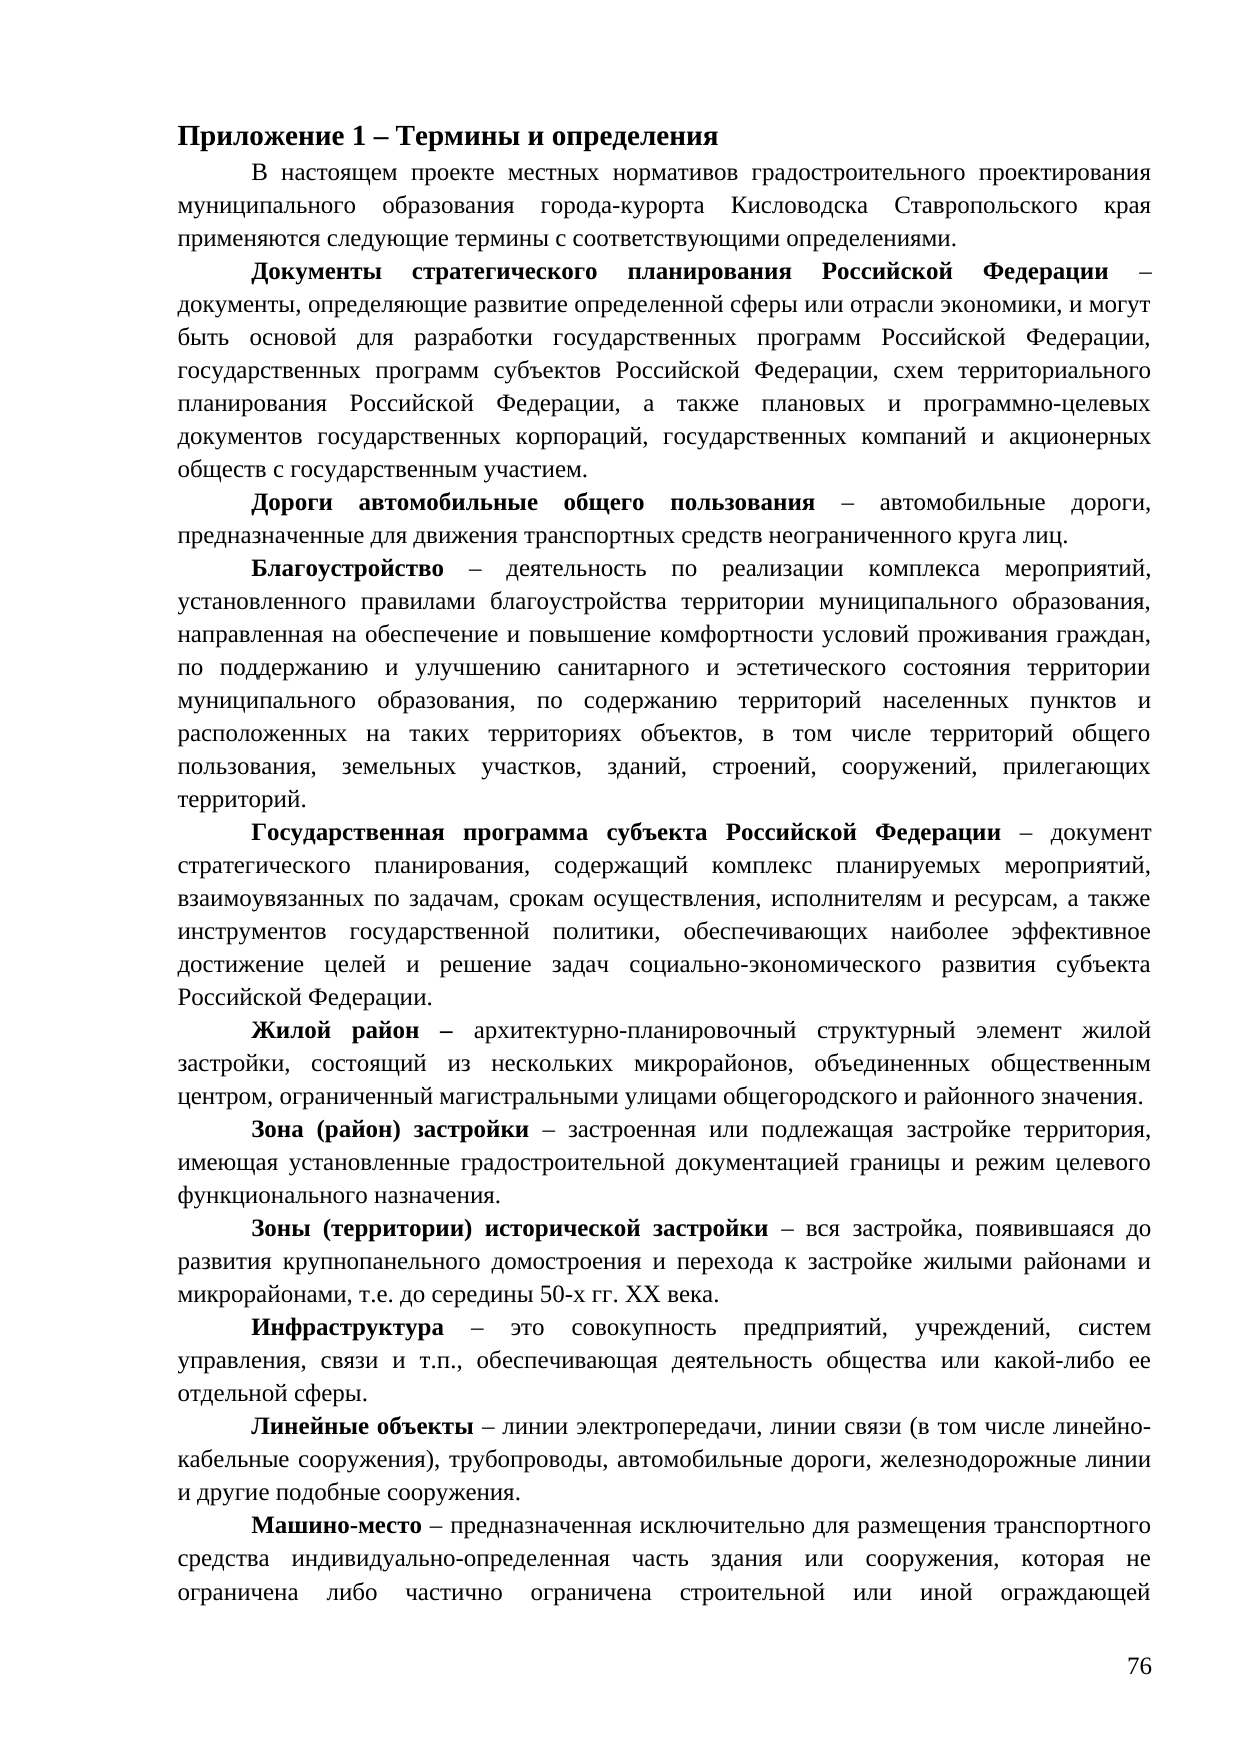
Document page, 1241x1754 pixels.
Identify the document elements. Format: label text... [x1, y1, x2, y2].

text Инфраструктура – это совокупность предприятий, учреждений, систем управления, связи и т.п., обеспечивающая деятельность общества или какой-либо ее отдельной сферы. [177, 1312, 1152, 1407]
text Зоны (территории) исторической застройки – вся застройка, появившаяся до развития крупнопанельного домостроения и перехода к застройке жилыми районами и микрорайонами, т.е. до середины 50-х гг. XX века. [177, 1213, 1152, 1308]
text Зона (район) застройки – застроенная или подлежащая застройке территория, имеющая установленные градостроительной документацией границы и режим целевого функционального назначения. [177, 1114, 1152, 1209]
text Документы стратегического планирования Российской Федерации – документы, определяющие развитие определенной сферы или отрасли экономики, и могут быть основой для разработки государственных программ Российской Федерации, государственных программ субъектов Российской Федерации, схем территориального планирования Российской Федерации, а также плановых и программно-целевых документов государственных корпораций, государственных компаний и акционерных обществ с государственным участием. [177, 256, 1152, 483]
text Линейные объекты – линии электропередачи, линии связи (в том числе линейно-кабельные сооружения), трубопроводы, автомобильные дороги, железнодорожные линии и другие подобные сооружения. [177, 1411, 1152, 1506]
text Благоустройство – деятельность по реализации комплекса мероприятий, установленного правилами благоустройства территории муниципального образования, направленная на обеспечение и повышение комфортности условий проживания граждан, по поддержанию и улучшению санитарного и эстетического состояния территории муниципального образования, по содержанию территорий населенных пунктов и расположенных на таких территориях объектов, в том числе территорий общего пользования, земельных участков, зданий, строений, сооружений, прилегающих территорий. [177, 553, 1152, 813]
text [177, 1511, 1152, 1605]
text В настоящем проекте местных нормативов градостроительного проектирования муниципального образования города-курорта Кисловодска Ставропольского края применяются следующие термины с соответствующими определениями. [177, 157, 1152, 251]
text Дороги автомобильные общего пользования – автомобильные дороги, предназначенные для движения транспортных средств неограниченного круга лиц. [177, 487, 1152, 549]
text Жилой район – архитектурно-планировочный структурный элемент жилой застройки, состоящий из нескольких микрорайонов, объединенных общественным центром, ограниченный магистральными улицами общегородского и районного значения. [177, 1015, 1152, 1110]
text Государственная программа субъекта Российской Федерации – документ стратегического планирования, содержащий комплекс планируемых мероприятий, взаимоувязанных по задачам, срокам осуществления, исполнителям и ресурсам, а также инструментов государственной политики, обеспечивающих наиболее эффективное достижение целей и решение задач социально-экономического развития субъекта Российской Федерации. [177, 817, 1152, 1011]
text Приложение 1 – Термины и определения [177, 118, 1152, 152]
